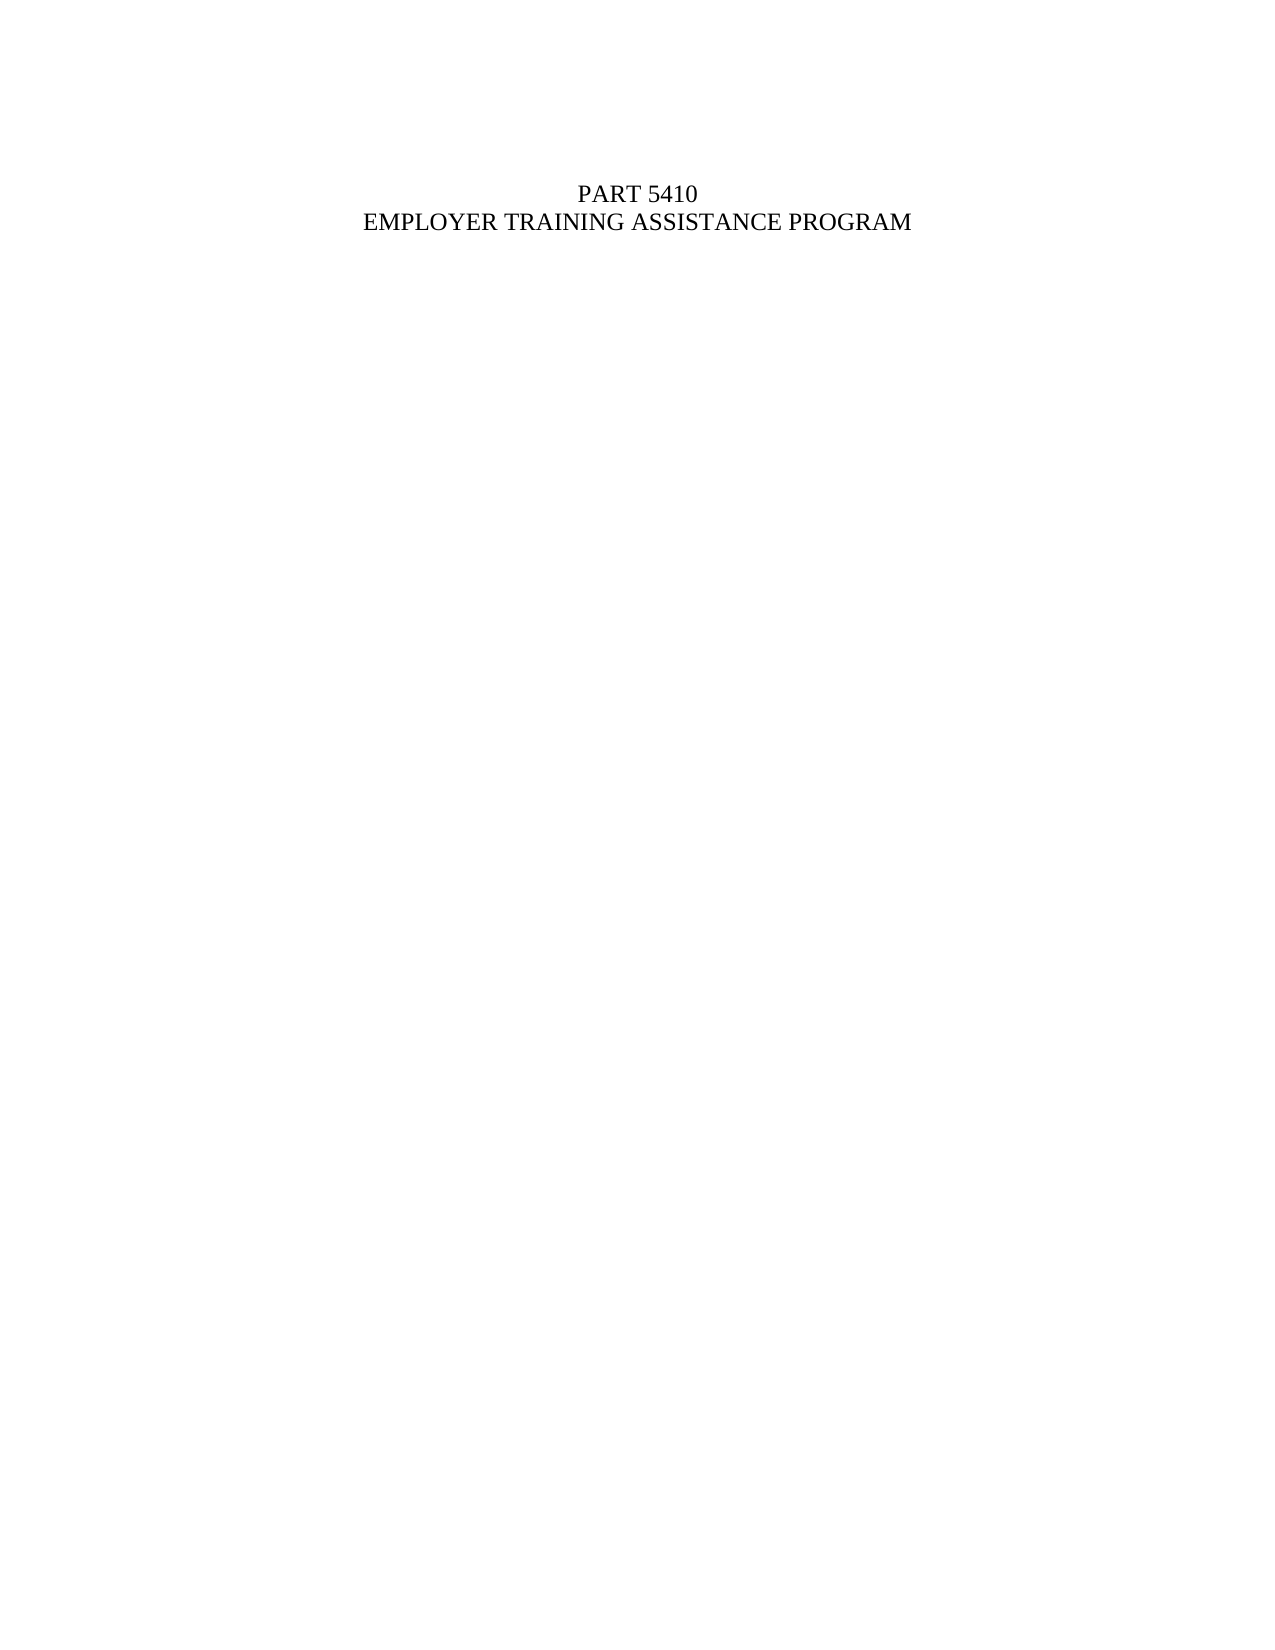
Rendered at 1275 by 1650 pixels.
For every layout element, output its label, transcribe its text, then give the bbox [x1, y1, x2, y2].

text EMPLOYER TRAINING ASSISTANCE PROGRAM [150, 207, 1125, 236]
text PART 5410 [150, 179, 1125, 207]
